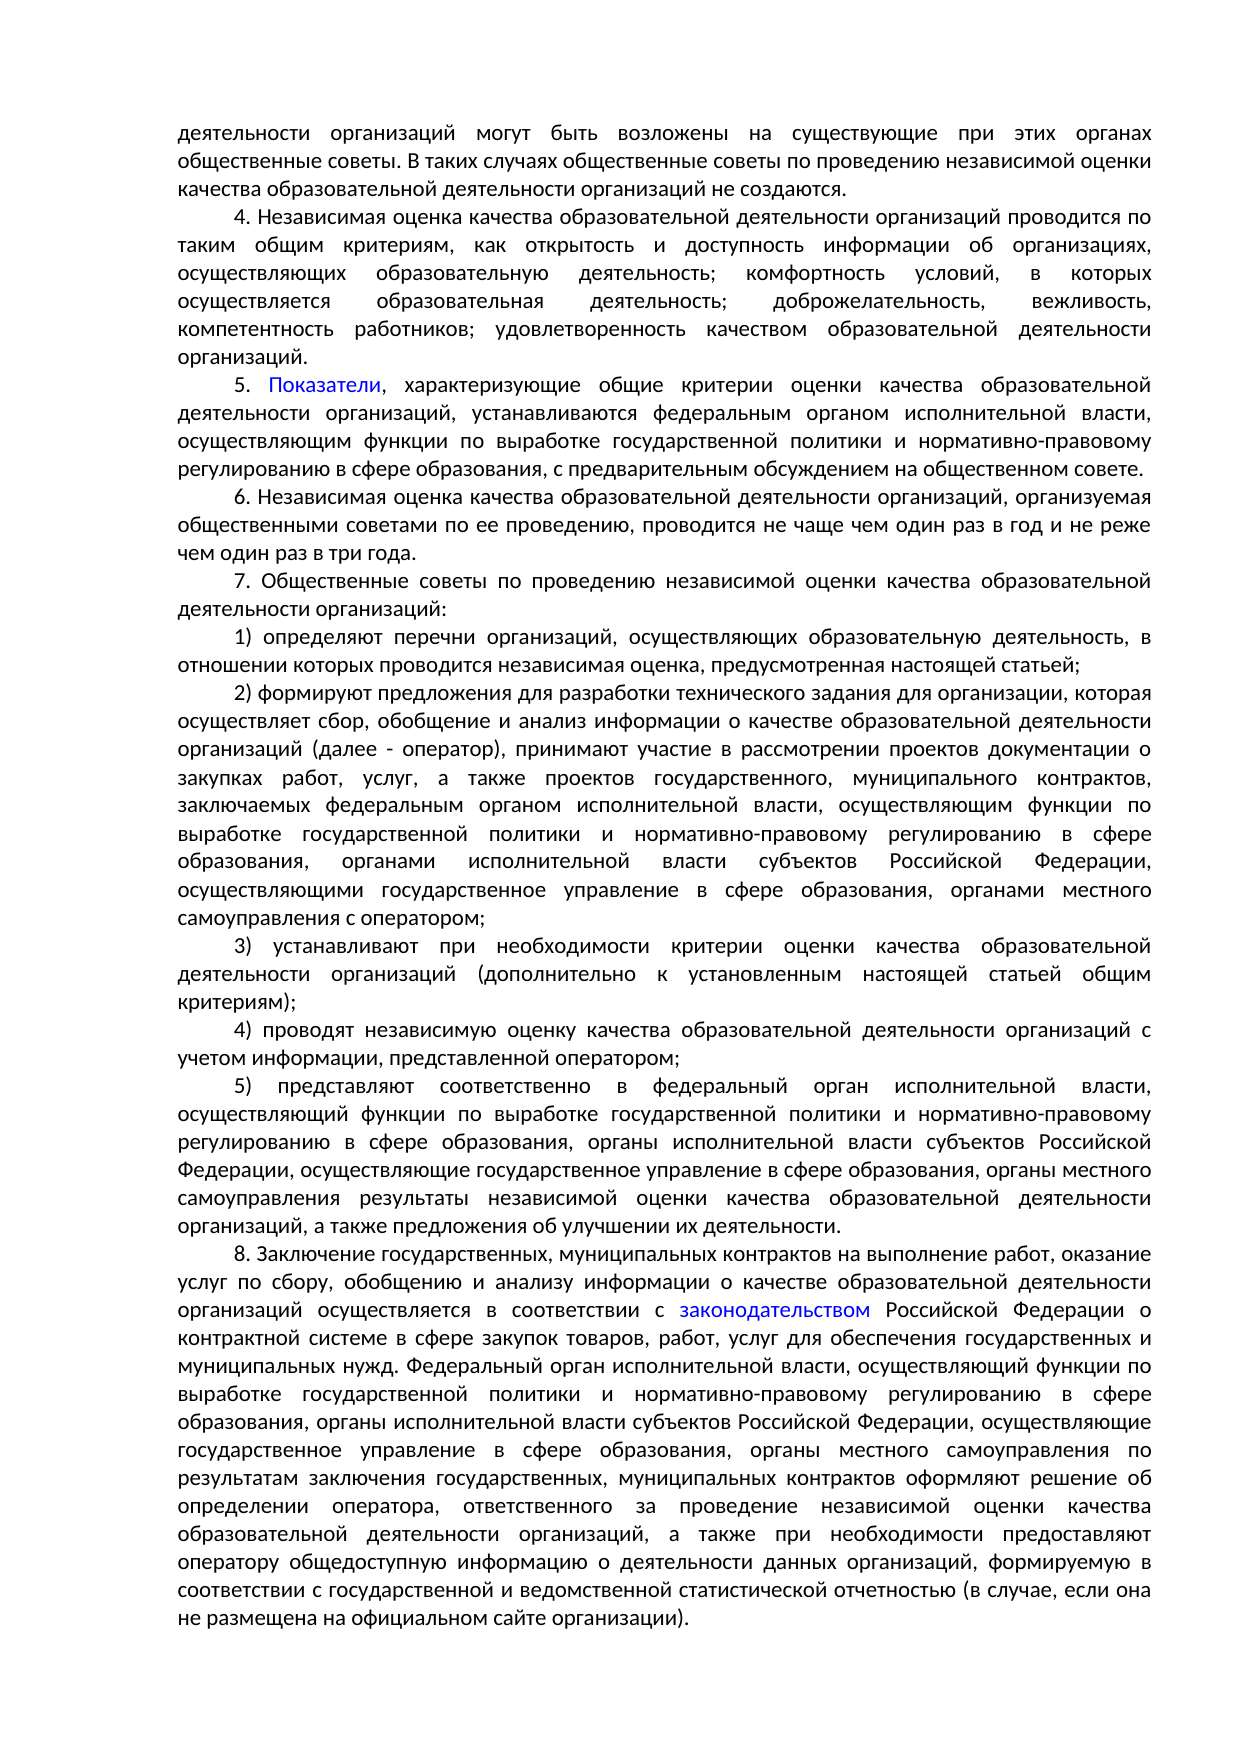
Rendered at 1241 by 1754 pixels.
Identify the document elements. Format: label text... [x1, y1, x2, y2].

text 8. Заключение государственных, муниципальных контрактов на выполнение работ, оказание услуг по сбору, обобщению и анализу информации о качестве образовательной деятельности организаций осуществляется в соответствии с законодательством Российской Федерации о контрактной системе в сфере закупок товаров, работ, услуг для обеспечения государственных и муниципальных нужд. Федеральный орган исполнительной власти, осуществляющий функции по выработке государственной политики и нормативно-правовому регулированию в сфере образования, органы исполнительной власти субъектов Российской Федерации, осуществляющие государственное управление в сфере образования, органы местного самоуправления по результатам заключения государственных, муниципальных контрактов оформляют решение об определении оператора, ответственного за проведение независимой оценки качества образовательной деятельности организаций, а также при необходимости предоставляют оператору общедоступную информацию о деятельности данных организаций, формируемую в соответствии с государственной и ведомственной статистической отчетностью (в случае, если она не размещена на официальном сайте организации). [177, 1239, 1152, 1631]
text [177, 118, 1152, 202]
text 7. Общественные советы по проведению независимой оценки качества образовательной деятельности организаций: [177, 566, 1152, 622]
text 5. Показатели, характеризующие общие критерии оценки качества образовательной деятельности организаций, устанавливаются федеральным органом исполнительной власти, осуществляющим функции по выработке государственной политики и нормативно-правовому регулированию в сфере образования, с предварительным обсуждением на общественном совете. [177, 370, 1152, 482]
text 1) определяют перечни организаций, осуществляющих образовательную деятельность, в отношении которых проводится независимая оценка, предусмотренная настоящей статьей; [177, 622, 1152, 678]
text 5) представляют соответственно в федеральный орган исполнительной власти, осуществляющий функции по выработке государственной политики и нормативно-правовому регулированию в сфере образования, органы исполнительной власти субъектов Российской Федерации, осуществляющие государственное управление в сфере образования, органы местного самоуправления результаты независимой оценки качества образовательной деятельности организаций, а также предложения об улучшении их деятельности. [177, 1071, 1152, 1239]
text 4. Независимая оценка качества образовательной деятельности организаций проводится по таким общим критериям, как открытость и доступность информации об организациях, осуществляющих образовательную деятельность; комфортность условий, в которых осуществляется образовательная деятельность; доброжелательность, вежливость, компетентность работников; удовлетворенность качеством образовательной деятельности организаций. [177, 202, 1152, 370]
text 6. Независимая оценка качества образовательной деятельности организаций, организуемая общественными советами по ее проведению, проводится не чаще чем один раз в год и не реже чем один раз в три года. [177, 482, 1152, 566]
text 2) формируют предложения для разработки технического задания для организации, которая осуществляет сбор, обобщение и анализ информации о качестве образовательной деятельности организаций (далее - оператор), принимают участие в рассмотрении проектов документации о закупках работ, услуг, а также проектов государственного, муниципального контрактов, заключаемых федеральным органом исполнительной власти, осуществляющим функции по выработке государственной политики и нормативно-правовому регулированию в сфере образования, органами исполнительной власти субъектов Российской Федерации, осуществляющими государственное управление в сфере образования, органами местного самоуправления с оператором; [177, 678, 1152, 931]
text 4) проводят независимую оценку качества образовательной деятельности организаций с учетом информации, представленной оператором; [177, 1015, 1152, 1071]
text 3) устанавливают при необходимости критерии оценки качества образовательной деятельности организаций (дополнительно к установленным настоящей статьей общим критериям); [177, 931, 1152, 1015]
